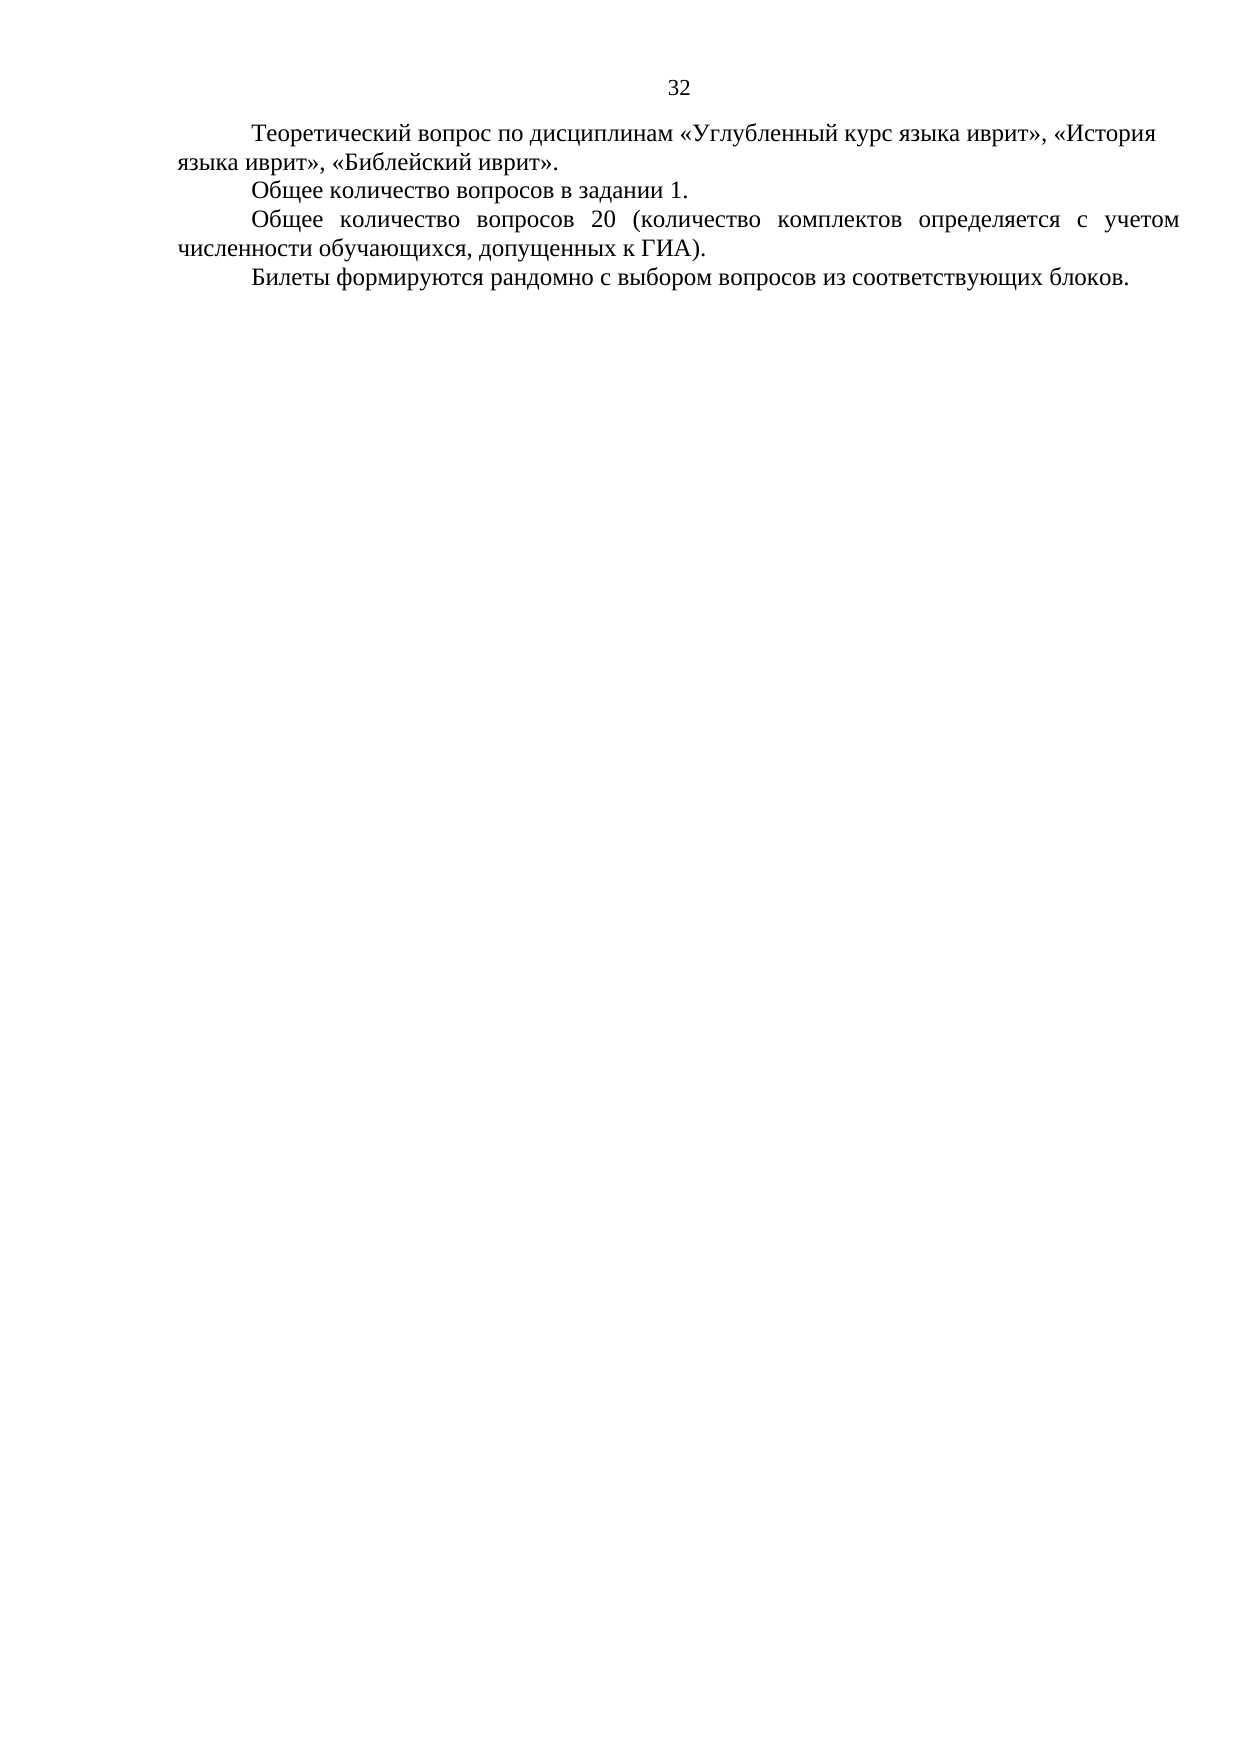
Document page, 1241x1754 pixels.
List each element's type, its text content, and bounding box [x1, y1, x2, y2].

text Билеты формируются рандомно с выбором вопросов из соответствующих блоков. [177, 262, 1181, 291]
text Общее количество вопросов в задании 1. [177, 176, 1181, 204]
text Общее количество вопросов 20 (количество комплектов определяется с учетом численности обучающихся, допущенных к ГИА). [177, 204, 1181, 262]
text Теоретический вопрос по дисциплинам «Углубленный курс языка иврит», «История языка иврит», «Библейский иврит». [177, 118, 1181, 176]
